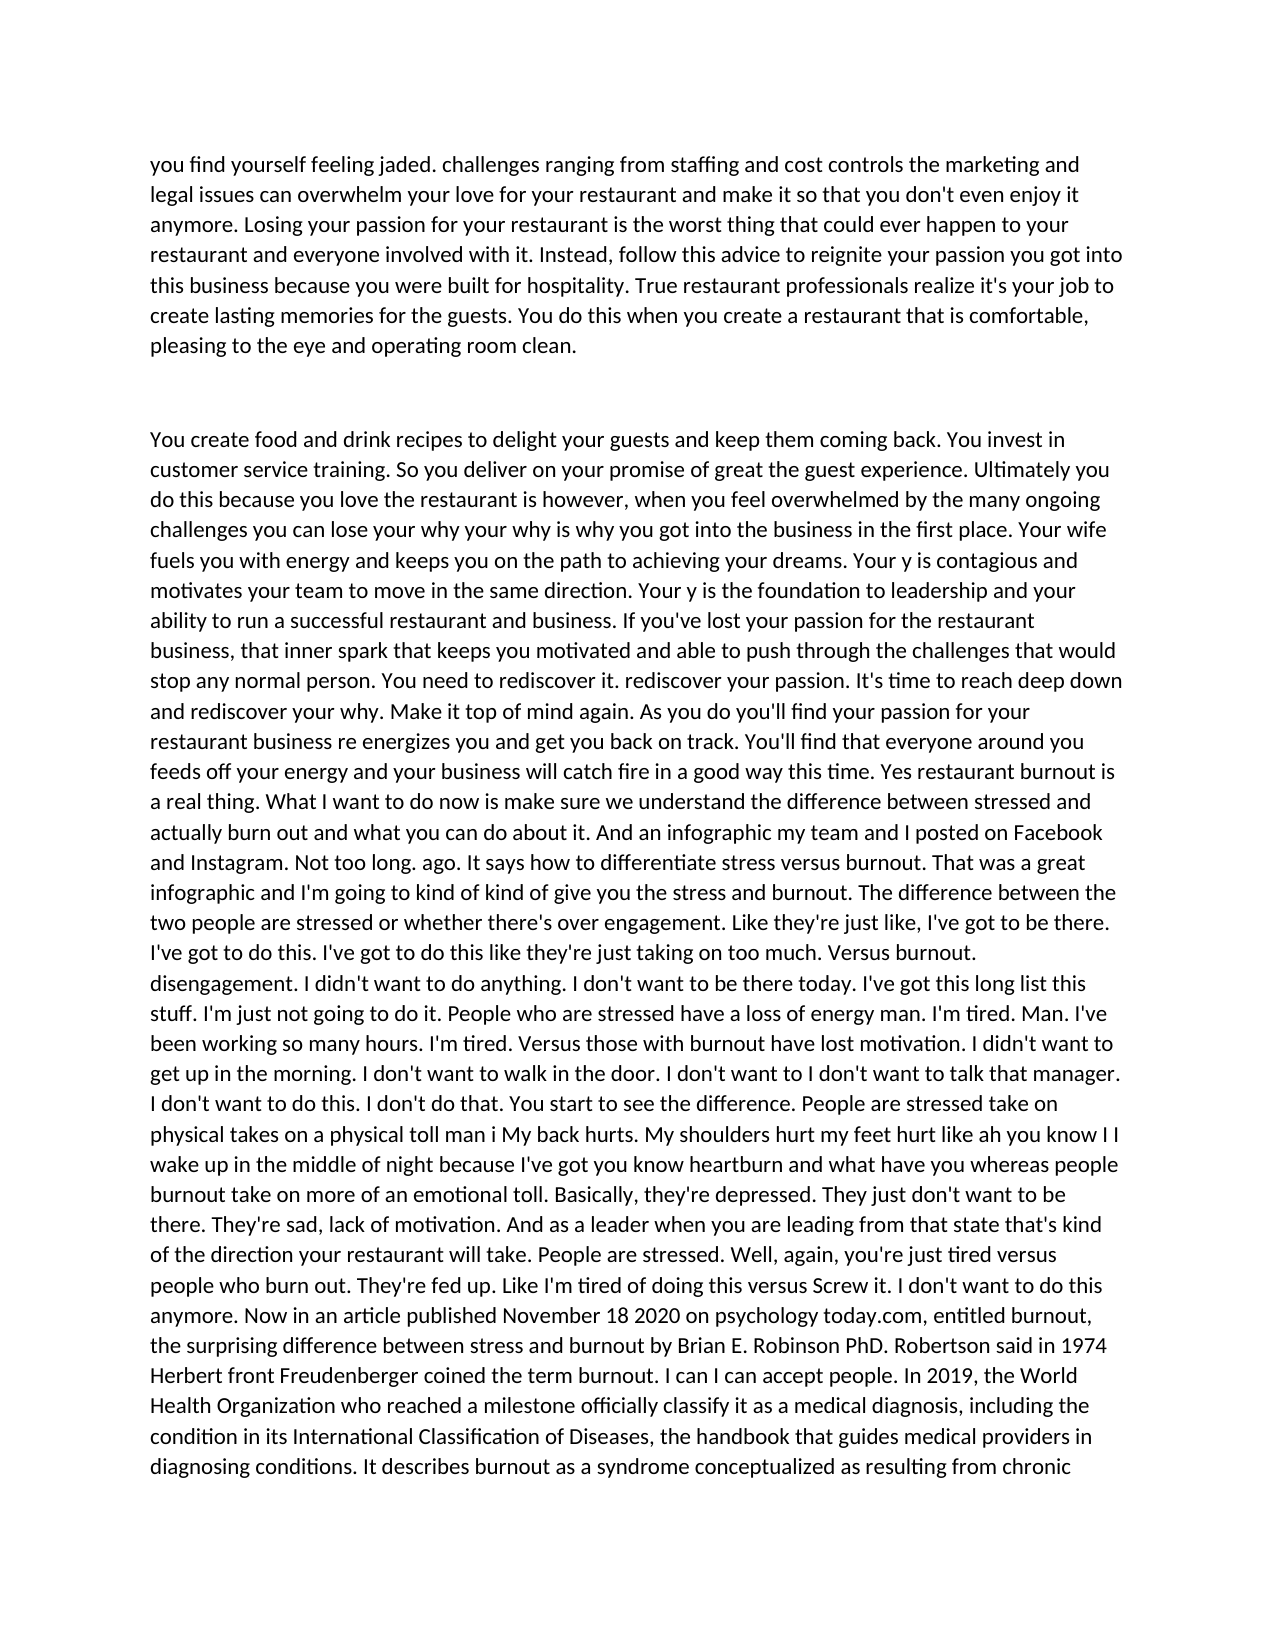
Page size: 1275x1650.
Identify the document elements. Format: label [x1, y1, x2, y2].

text [150, 150, 1125, 359]
text [150, 425, 1125, 1480]
